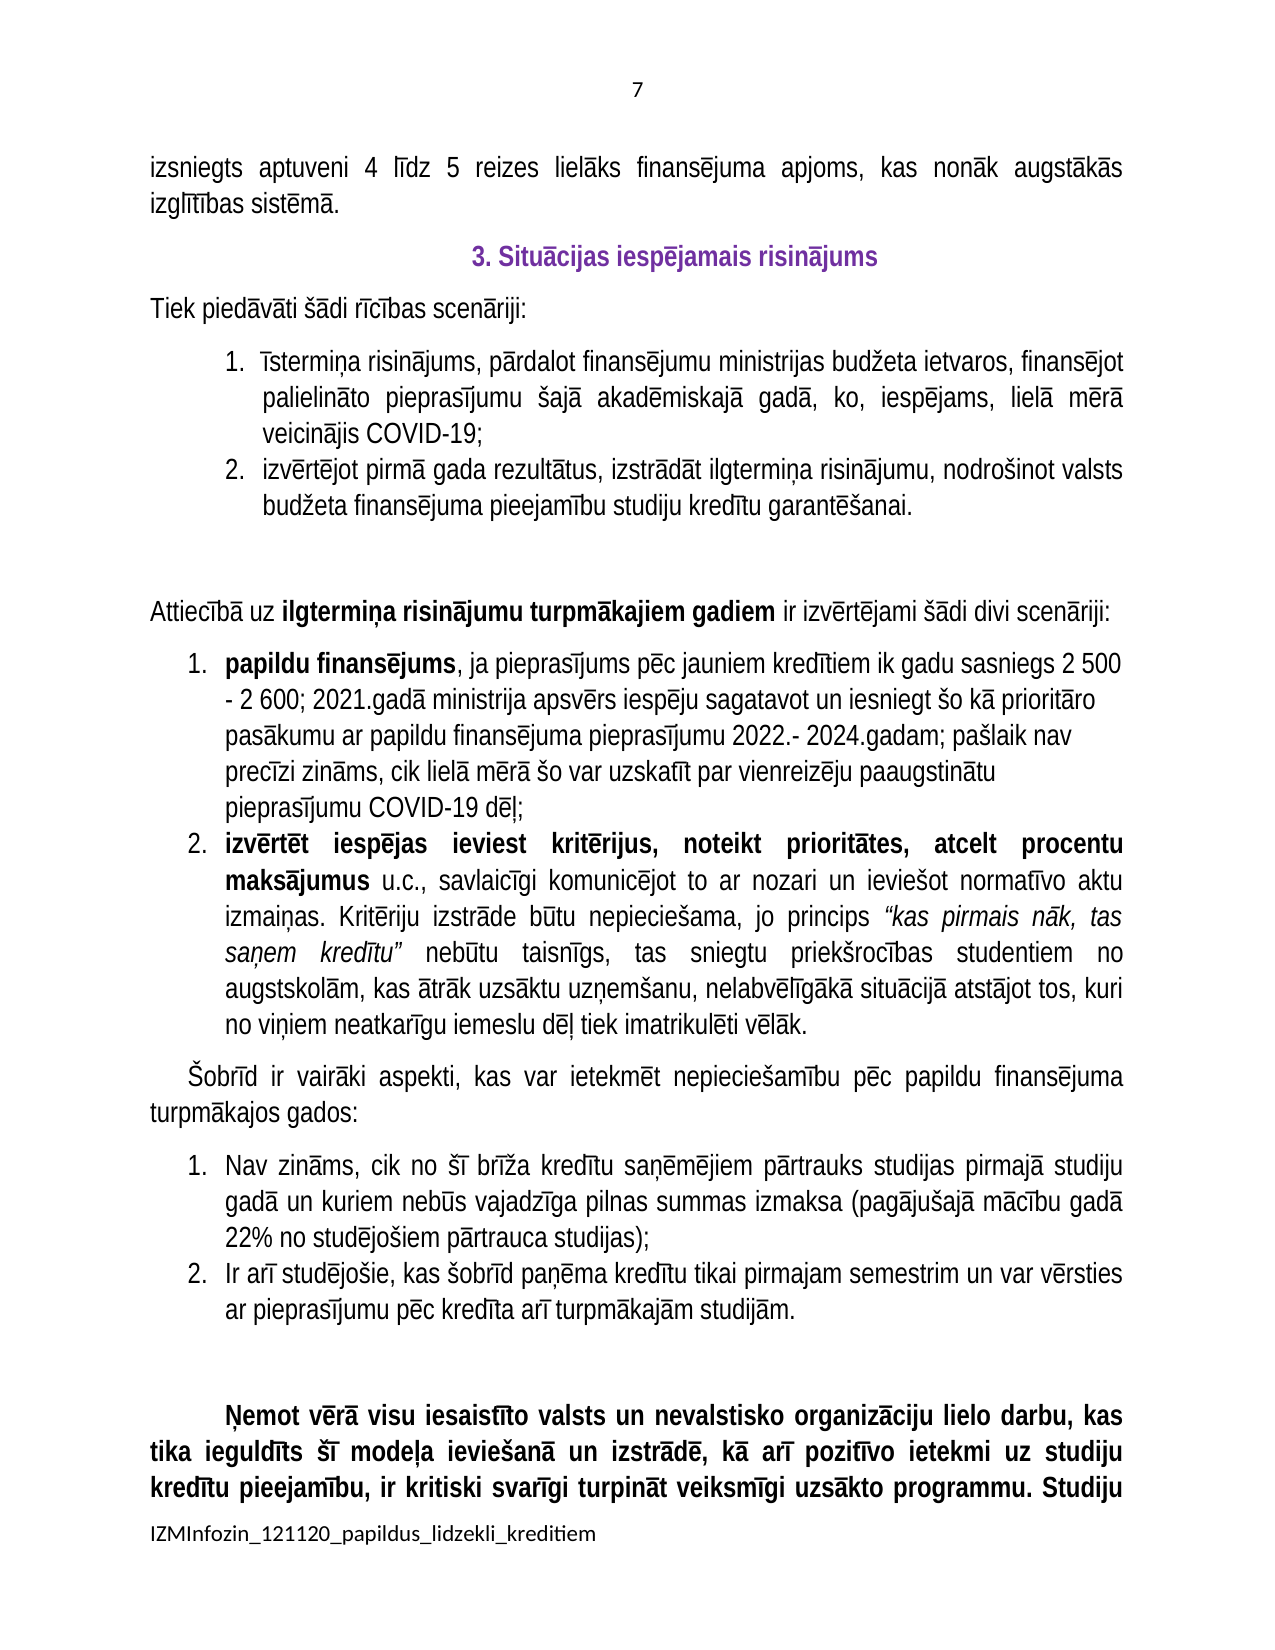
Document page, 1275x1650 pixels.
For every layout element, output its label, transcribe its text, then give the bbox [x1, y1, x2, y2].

list īstermiņa risinājums, pārdalot finansējumu ministrijas budžeta ietvaros, finansējot palielināto pieprasījumu šajā akadēmiskajā gadā, ko, iespējams, lielā mērā veicinājis COVID-19; [225, 344, 1125, 450]
text Šobrīd ir vairāki aspekti, kas var ietekmēt nepieciešamību pēc papildu finansējuma turpmākajos gados: [150, 1059, 1125, 1129]
list Ir arī studējošie, kas šobrīd paņēma kredītu tikai pirmajam semestrim un var vērsties ar pieprasījumu pēc kredīta arī turpmākajām studijām. [187, 1256, 1125, 1326]
list papildu finansējums, ja pieprasījums pēc jauniem kredītiem ik gadu sasniegs 2 500 - 2 600; 2021.gadā ministrija apsvērs iespēju sagatavot un iesniegt šo kā prioritāro pasākumu ar papildu finansējuma pieprasījumu 2022.- 2024.gadam; pašlaik nav precīzi zināms, cik lielā mērā šo var uzskatīt par vienreizēju paaugstinātu pieprasījumu COVID-19 dēļ; [187, 646, 1125, 824]
list 3. Situācijas iespējamais risinājums [225, 239, 1125, 272]
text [150, 150, 1125, 219]
list izvērtējot pirmā gada rezultātus, izstrādāt ilgtermiņa risinājumu, nodrošinot valsts budžeta finansējuma pieejamību studiju kredītu garantēšanai. [225, 452, 1125, 522]
list izvērtēt iespējas ieviest kritērijus, noteikt prioritātes, atcelt procentu maksājumus u.c., savlaicīgi komunicējot to ar nozari un ieviešot normatīvo aktu izmaiņas. Kritēriju izstrāde būtu nepieciešama, jo princips “kas pirmais nāk, tas saņem kredītu” nebūtu taisnīgs, tas sniegtu priekšrocības studentiem no augstskolām, kas ātrāk uzsāktu uzņemšanu, nelabvēlīgākā situācijā atstājot tos, kuri no viņiem neatkarīgu iemeslu dēļ tiek imatrikulēti vēlāk. [187, 827, 1125, 1040]
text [150, 1398, 1125, 1503]
list Nav zināms, cik no šī brīža kredītu saņēmējiem pārtrauks studijas pirmajā studiju gadā un kuriem nebūs vajadzīga pilnas summas izmaksa (pagājušajā mācību gadā 22% no studējošiem pārtrauca studijas); [187, 1148, 1125, 1254]
text Attiecībā uz ilgtermiņa risinājumu turpmākajiem gadiem ir izvērtējami šādi divi scenāriji: [150, 594, 1125, 627]
text Tiek piedāvāti šādi rīcības scenāriji: [150, 291, 1125, 325]
